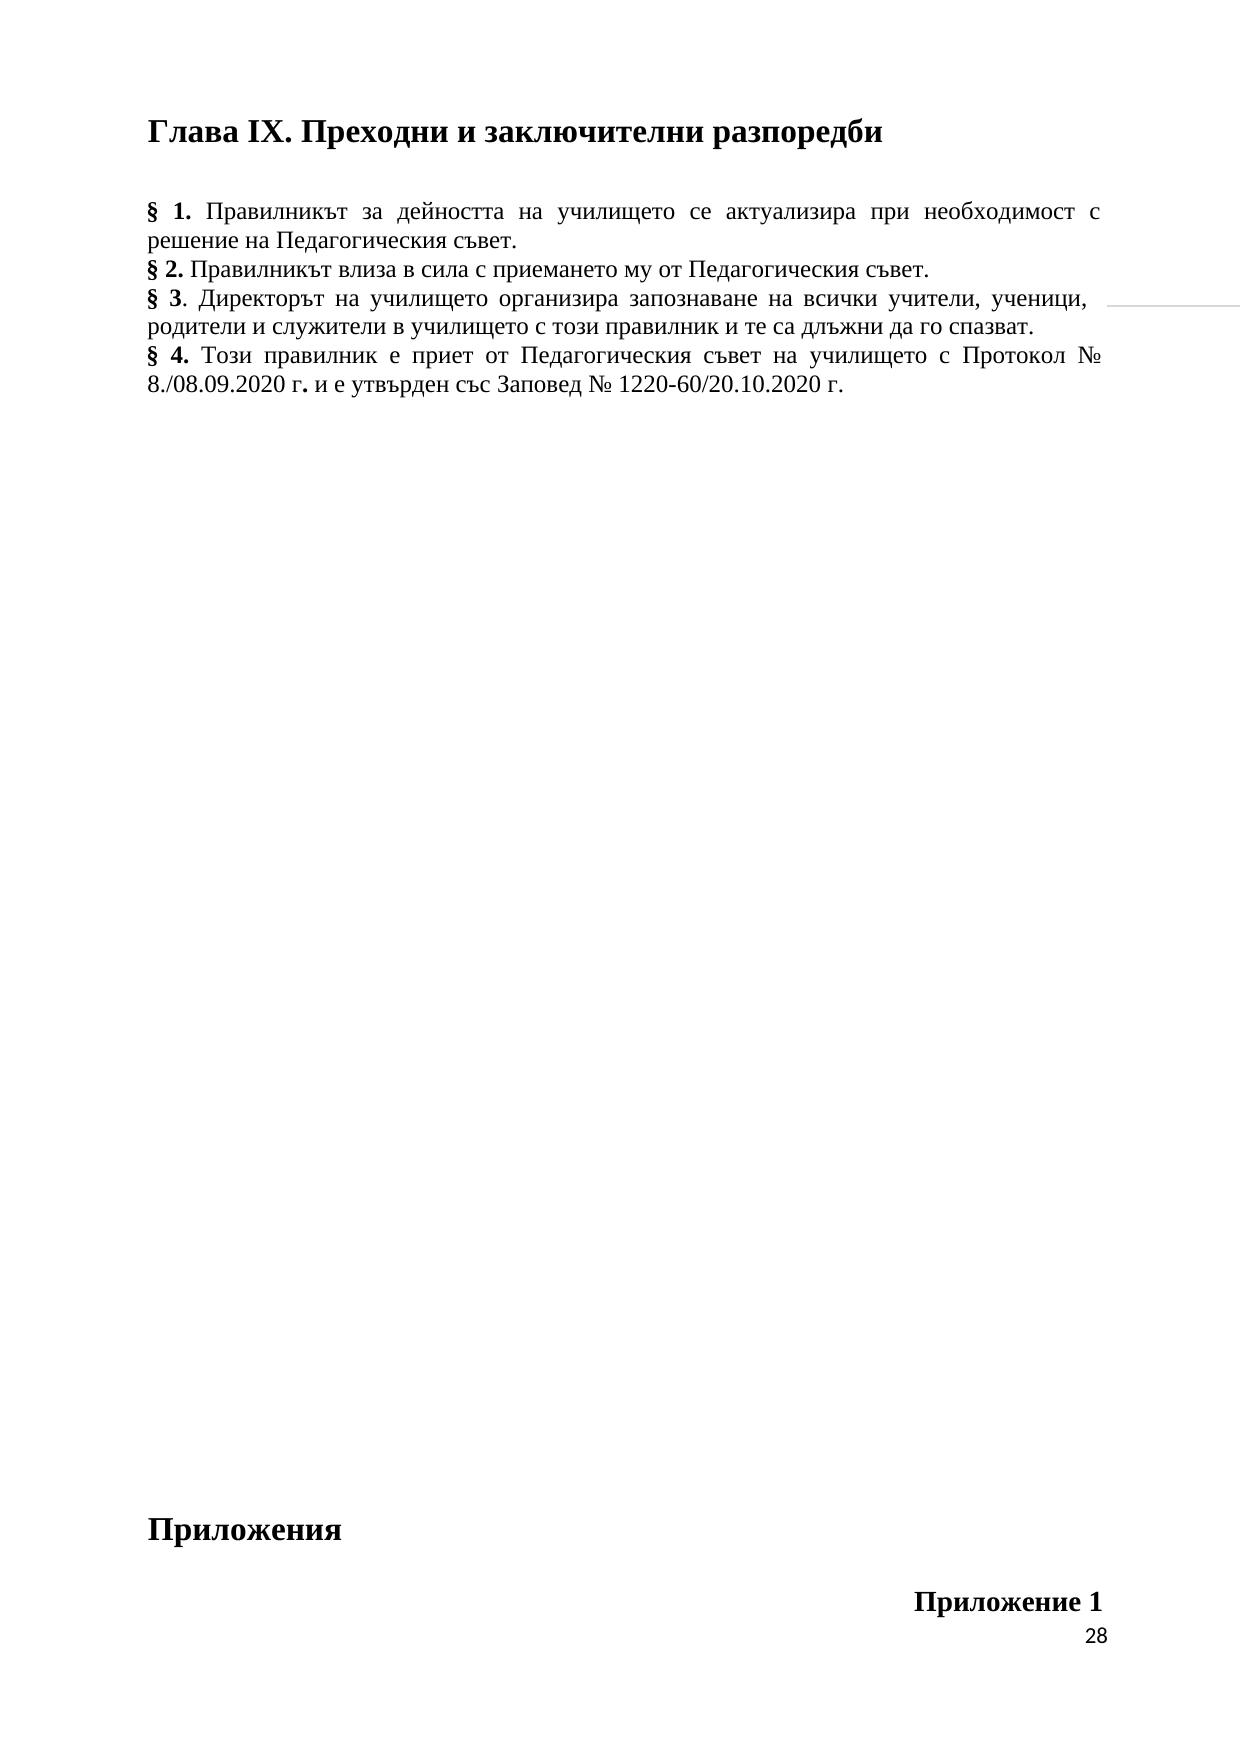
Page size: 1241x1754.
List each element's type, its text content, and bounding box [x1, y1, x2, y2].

text § 1. Правилникът за дейността на училището се актуализира при необходимост с решение на Педагогическия съвет. [146, 196, 1102, 254]
text § 2. Правилникът влиза в сила с приемането му от Педагогическия съвет. [146, 254, 1102, 283]
subtitle Глава IХ. Преходни и заключителни разпоредби [148, 112, 1102, 150]
text Приложение 1 [148, 1584, 1103, 1617]
text Приложения [148, 1510, 1108, 1548]
text § 3. Директорът на училището организира запознаване на всички учители, ученици, родители и служители в училището с този правилник и те са длъжни да го спазват. [146, 283, 1102, 340]
text § 4. Този правилник е приет от Педагогическия съвет на училището с Протокол № 8./08.09.2020 г. и е утвърден със Заповед № 1220-60/20.10.2020 г. [146, 340, 1102, 398]
